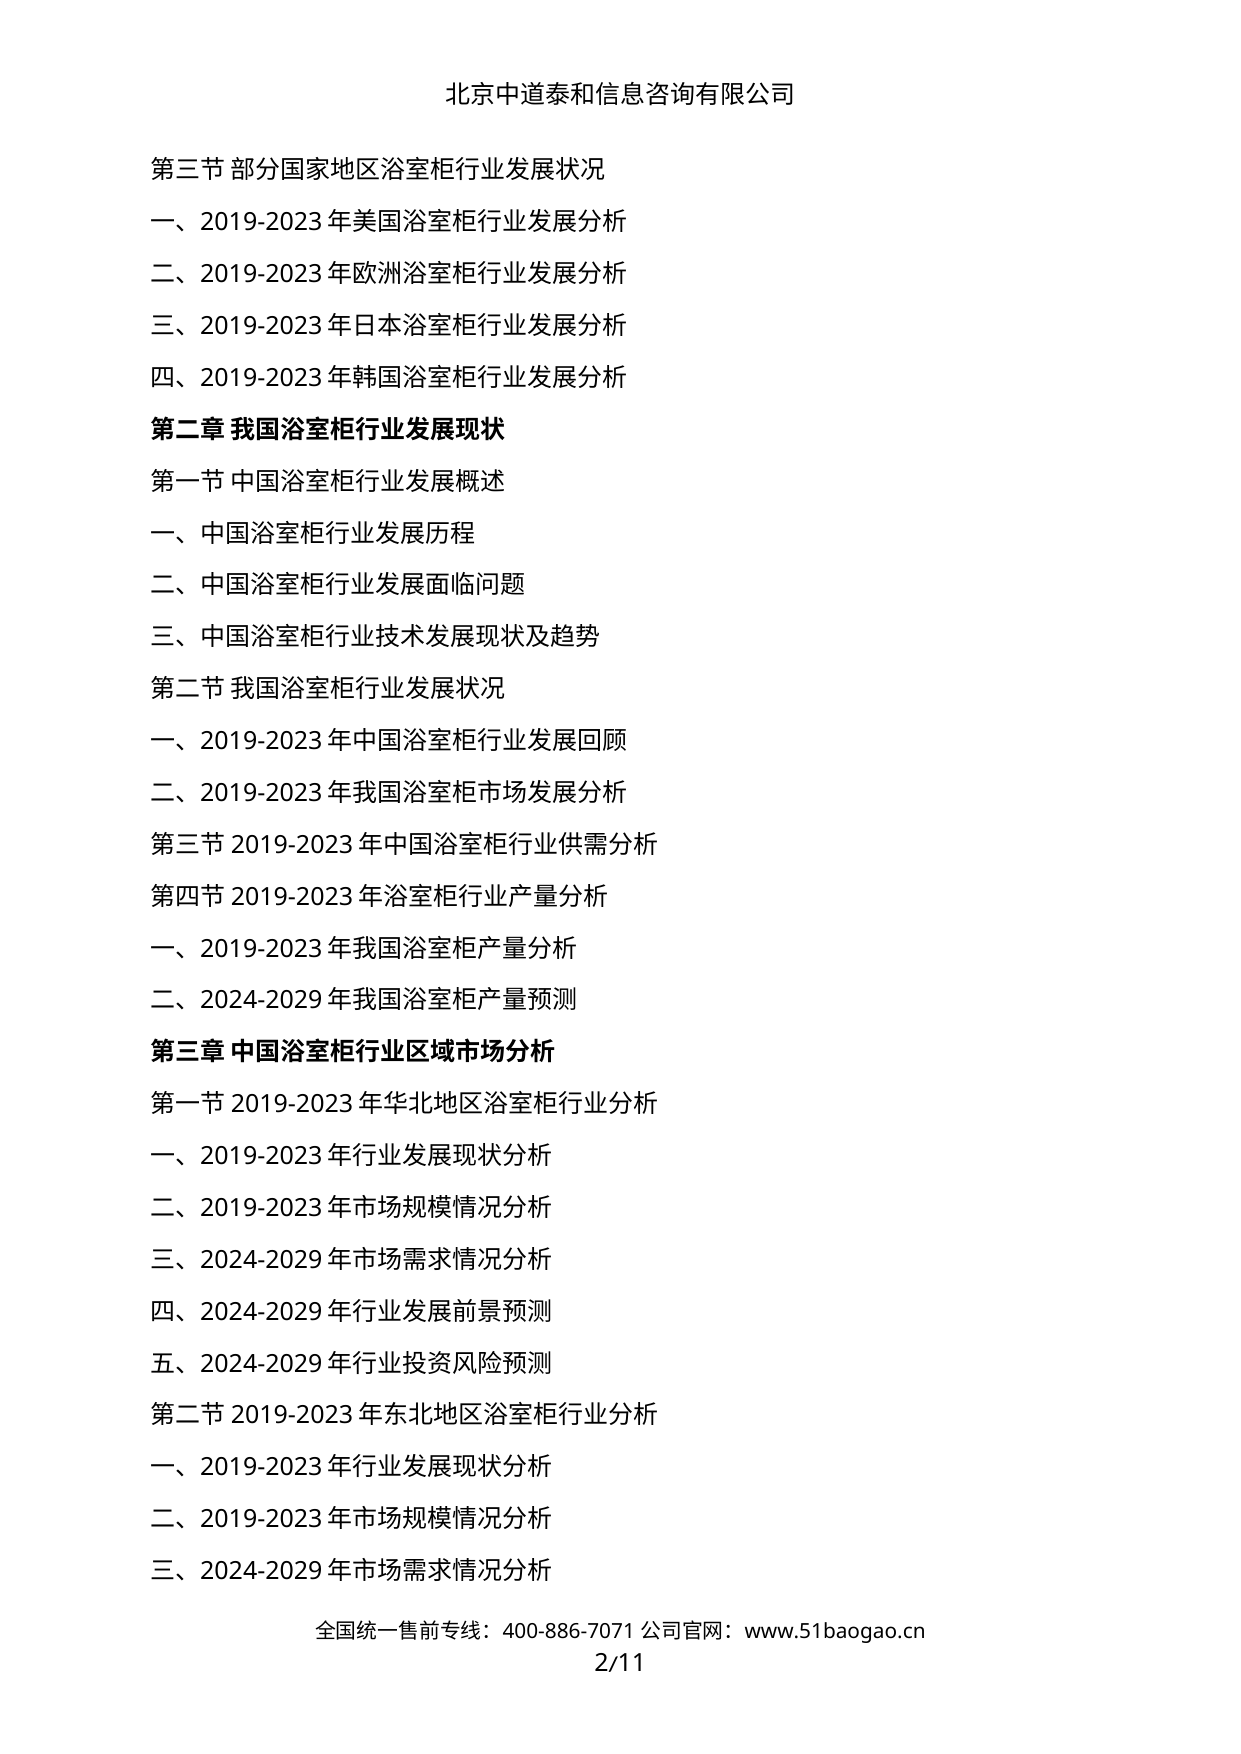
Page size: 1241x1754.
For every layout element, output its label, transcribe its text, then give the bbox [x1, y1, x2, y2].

text 一、2019-2023年中国浴室柜行业发展回顾 [150, 721, 1090, 757]
text 一、2019-2023年美国浴室柜行业发展分析 [150, 202, 1090, 238]
text 第四节 2019-2023年浴室柜行业产量分析 [150, 876, 1090, 912]
text 三、2024-2029年市场需求情况分析 [150, 1551, 1090, 1587]
text 第二节 2019-2023年东北地区浴室柜行业分析 [150, 1395, 1090, 1431]
text 二、2019-2023年我国浴室柜市场发展分析 [150, 772, 1090, 809]
text 第三节 2019-2023年中国浴室柜行业供需分析 [150, 824, 1090, 861]
text 一、2019-2023年行业发展现状分析 [150, 1447, 1090, 1483]
text 三、2019-2023年日本浴室柜行业发展分析 [150, 306, 1090, 342]
text 第一节 中国浴室柜行业发展概述 [150, 461, 1090, 497]
text 三、中国浴室柜行业技术发展现状及趋势 [150, 617, 1090, 653]
text 一、2019-2023年行业发展现状分析 [150, 1136, 1090, 1172]
text 第二章 我国浴室柜行业发展现状 [150, 409, 1090, 446]
text 第三章 中国浴室柜行业区域市场分析 [150, 1032, 1090, 1068]
text 第二节 我国浴室柜行业发展状况 [150, 669, 1090, 705]
text 二、2019-2023年市场规模情况分析 [150, 1187, 1090, 1224]
text 四、2019-2023年韩国浴室柜行业发展分析 [150, 357, 1090, 394]
text 二、2019-2023年市场规模情况分析 [150, 1499, 1090, 1535]
text 一、2019-2023年我国浴室柜产量分析 [150, 928, 1090, 964]
text 三、2024-2029年市场需求情况分析 [150, 1239, 1090, 1276]
text 第一节 2019-2023年华北地区浴室柜行业分析 [150, 1084, 1090, 1120]
text 二、中国浴室柜行业发展面临问题 [150, 565, 1090, 601]
text 第三节 部分国家地区浴室柜行业发展状况 [150, 150, 1090, 186]
text 五、2024-2029年行业投资风险预测 [150, 1343, 1090, 1379]
text 一、中国浴室柜行业发展历程 [150, 513, 1090, 549]
text 二、2019-2023年欧洲浴室柜行业发展分析 [150, 254, 1090, 290]
text 四、2024-2029年行业发展前景预测 [150, 1291, 1090, 1327]
text 二、2024-2029年我国浴室柜产量预测 [150, 980, 1090, 1016]
